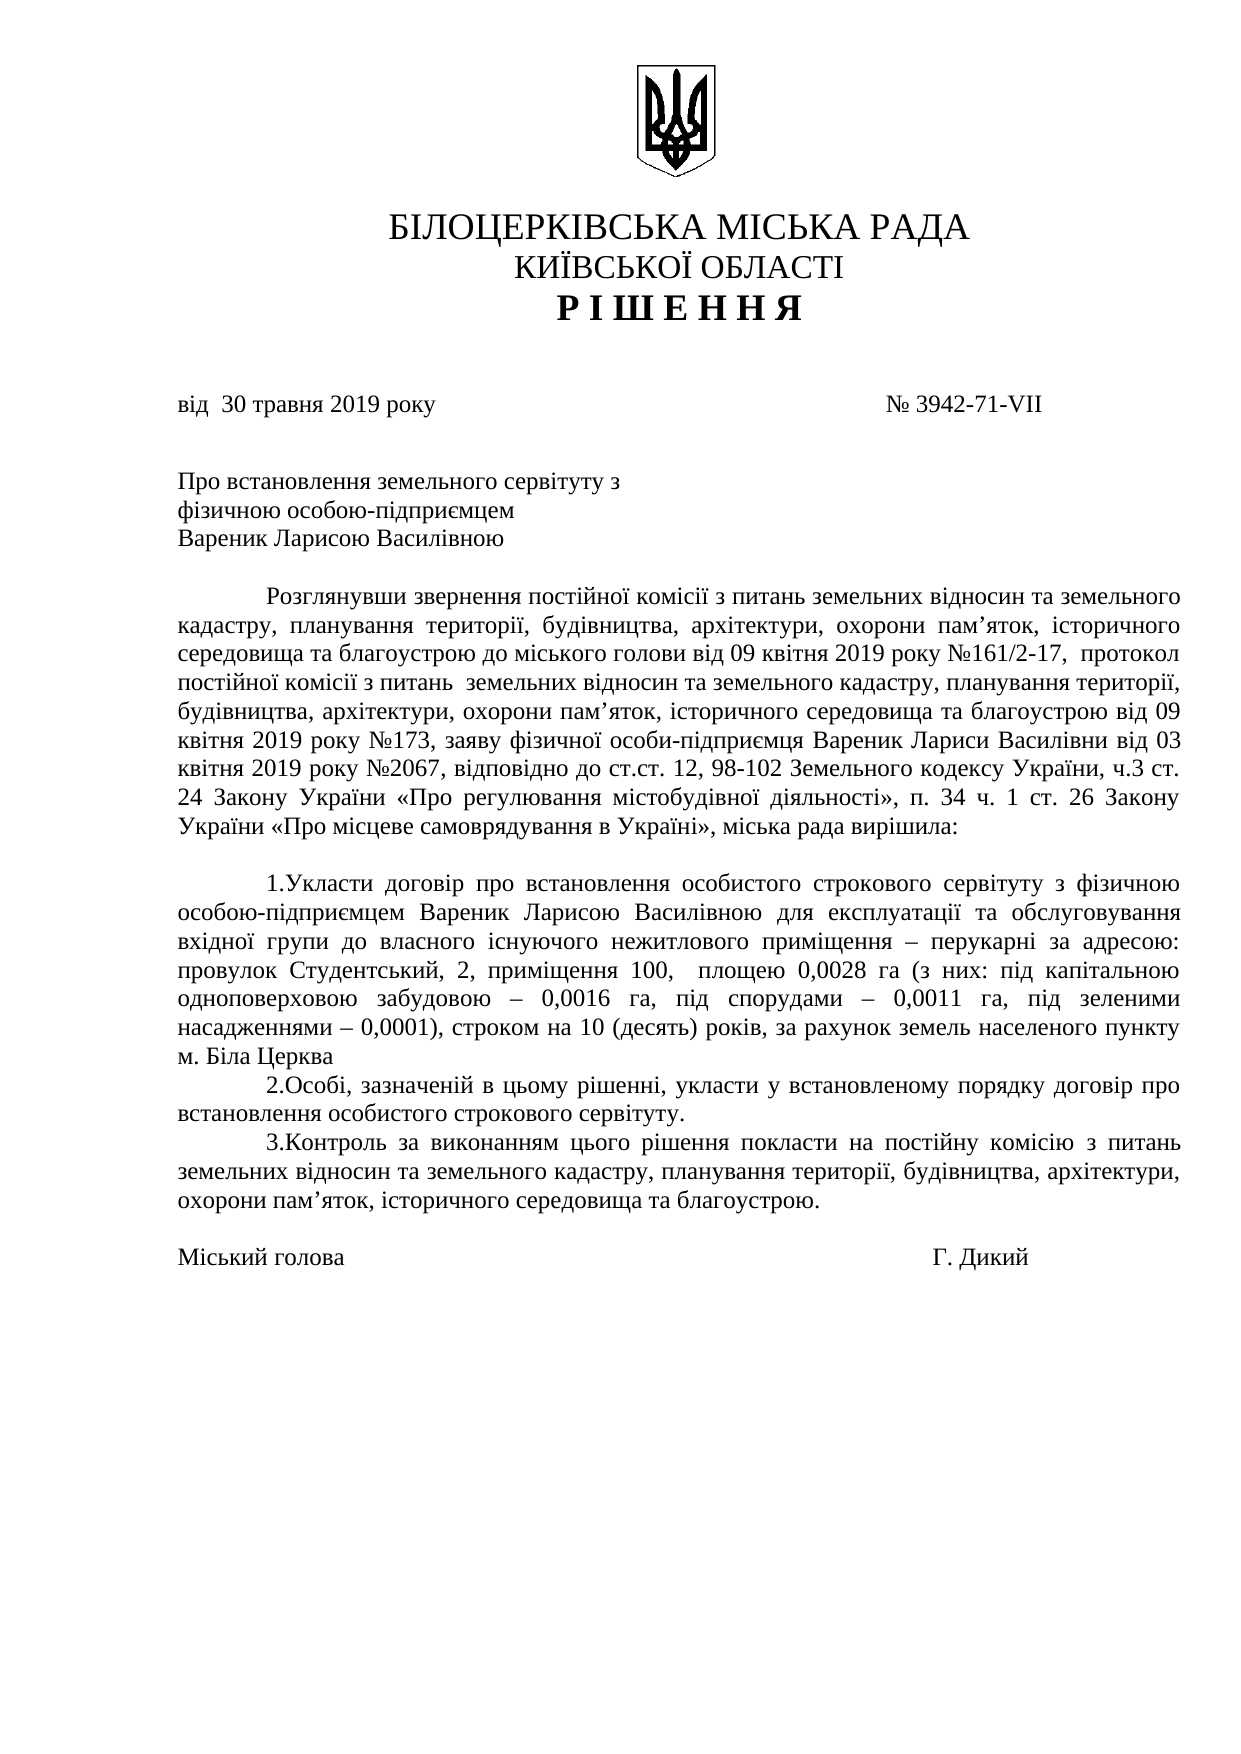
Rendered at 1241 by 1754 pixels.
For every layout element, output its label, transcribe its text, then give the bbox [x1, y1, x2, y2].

text 3.Контроль за виконанням цього рішення покласти на постійну комісію з питань земельних відносин та земельного кадастру, планування території, будівництва, архітектури, охорони пам’яток, історичного середовища та благоустрою. [177, 1127, 1181, 1213]
text БІЛОЦЕРКІВСЬКА МІСЬКА РАДА [177, 204, 1181, 247]
text фізичною особою-підприємцем [177, 495, 1181, 523]
text від 30 травня 2019 року № 3942-71-VII [177, 329, 1181, 418]
text Про встановлення земельного сервітуту з [177, 466, 1181, 495]
text КИЇВСЬКОЇ ОБЛАСТІ [177, 247, 1181, 286]
text Вареник Ларисою Василівною [177, 523, 1181, 552]
text Міський голова Г. Дикий [177, 1242, 1181, 1271]
text 2.Особі, зазначеній в цьому рішенні, укласти у встановленому порядку договір про встановлення особистого строкового сервітуту. [177, 1070, 1181, 1127]
text Розглянувши звернення постійної комісії з питань земельних відносин та земельного кадастру, планування території, будівництва, архітектури, охорони пам’яток, історичного середовища та благоустрою до міського голови від 09 квітня 2019 року №161/2-17, протокол постійної комісії з питань земельних відносин та земельного кадастру, планування території, будівництва, архітектури, охорони пам’яток, історичного середовища та благоустрою від 09 квітня 2019 року №173, заяву фізичної особи-підприємця Вареник Лариси Василівни від 03 квітня 2019 року №2067, відповідно до ст.ст. 12, 98-102 Земельного кодексу України, ч.3 ст. 24 Закону України «Про регулювання містобудівної діяльності», п. 34 ч. 1 ст. 26 Закону України «Про місцеве самоврядування в Україні», міська рада вирішила: [177, 581, 1181, 840]
text Р І Ш Е Н Н Я [177, 286, 1181, 329]
text 1.Укласти договір про встановлення особистого строкового сервітуту з фізичною особою-підприємцем Вареник Ларисою Василівною для експлуатації та обслуговування вхідної групи до власного існуючого нежитлового приміщення – перукарні за адресою: провулок Студентський, 2, приміщення 100, площею 0,0028 га (з них: під капітальною одноповерховою забудовою – 0,0016 га, під спорудами – 0,0011 га, під зеленими насадженнями – 0,0001), строком на 10 (десять) років, за рахунок земель населеного пункту м. Біла Церква [177, 868, 1181, 1070]
picture [631, 58, 726, 185]
